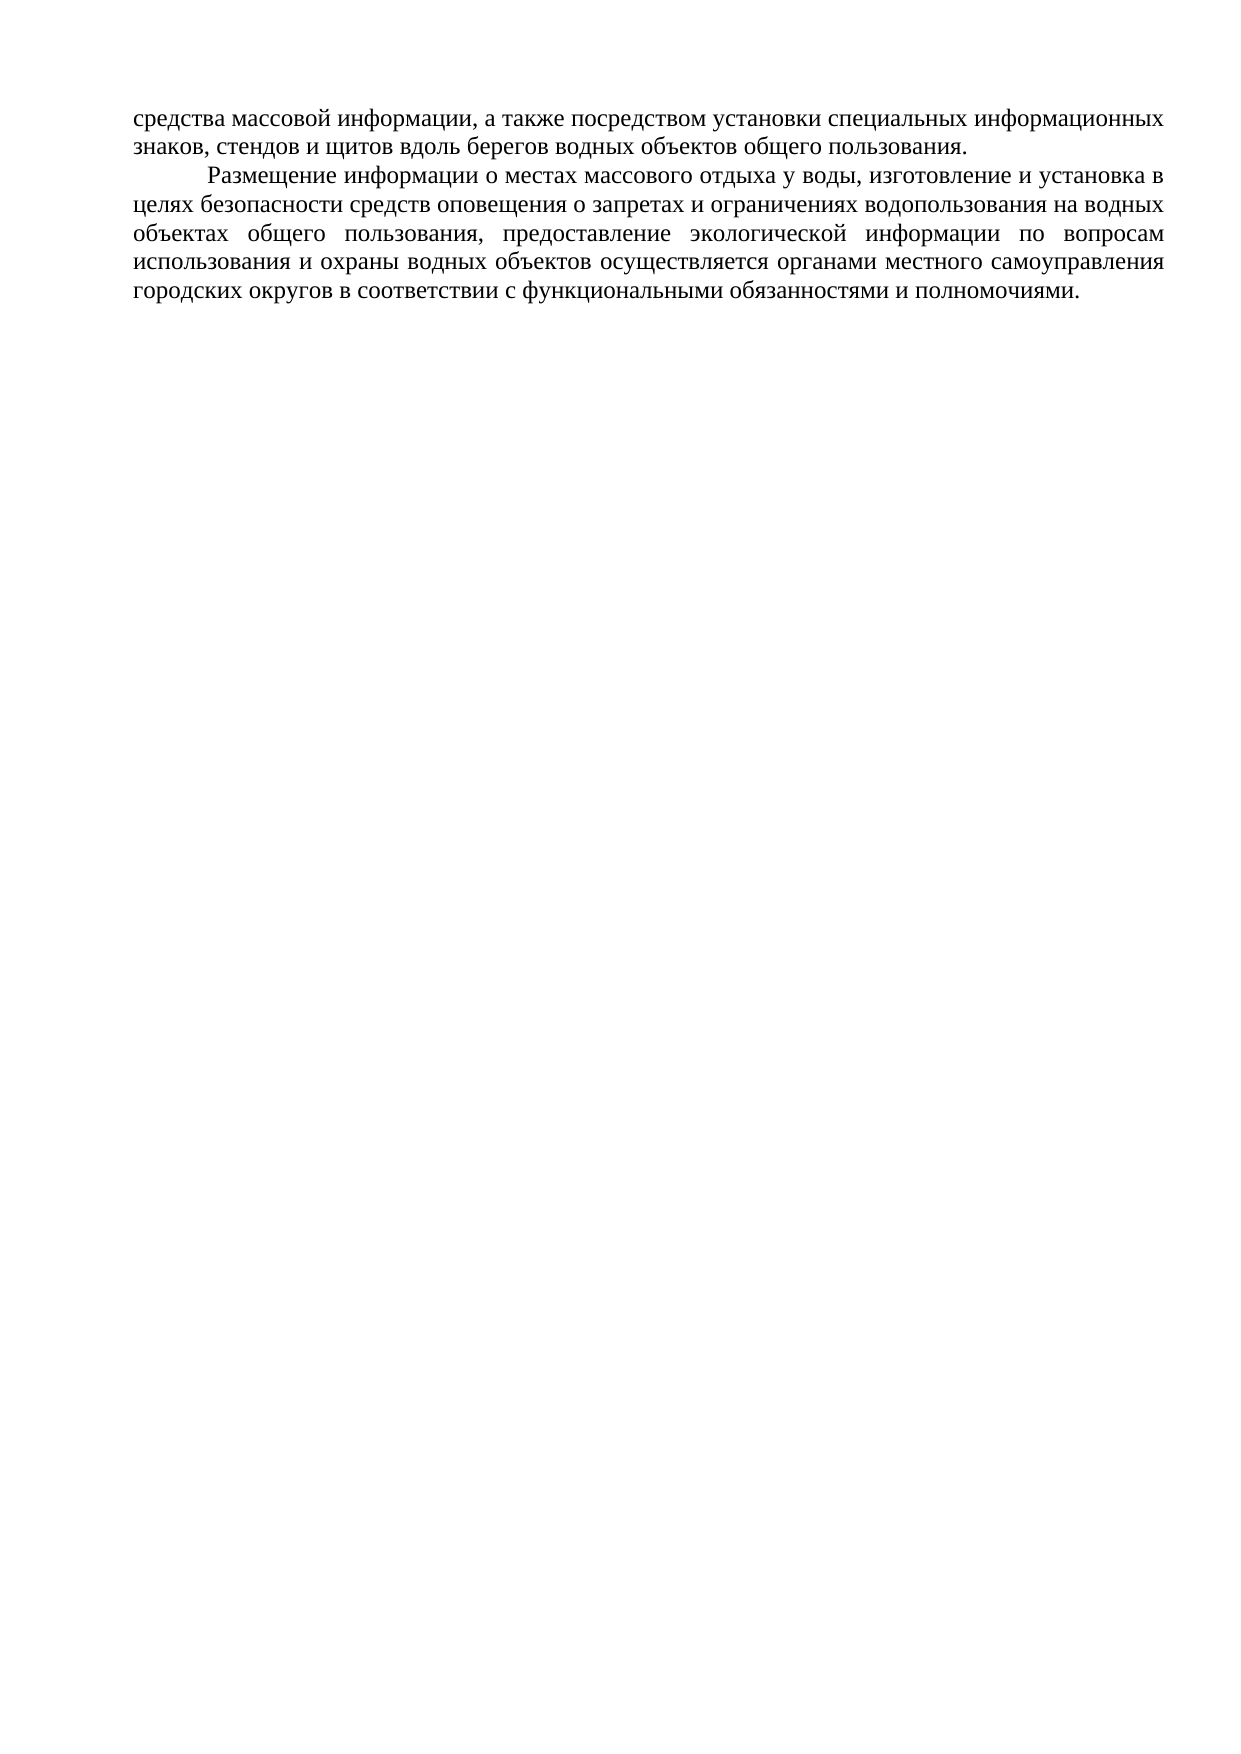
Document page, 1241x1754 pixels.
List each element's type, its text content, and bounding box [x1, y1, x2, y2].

text Размещение информации о местах массового отдыха у воды, изготовление и установка в целях безопасности средств оповещения о запретах и ограничениях водопользования на водных объектах общего пользования, предоставление экологической информации по вопросам использования и охраны водных объектов осуществляется органами местного самоуправления городских округов в соответствии с функциональными обязанностями и полномочиями. [133, 160, 1165, 304]
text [133, 103, 1165, 160]
